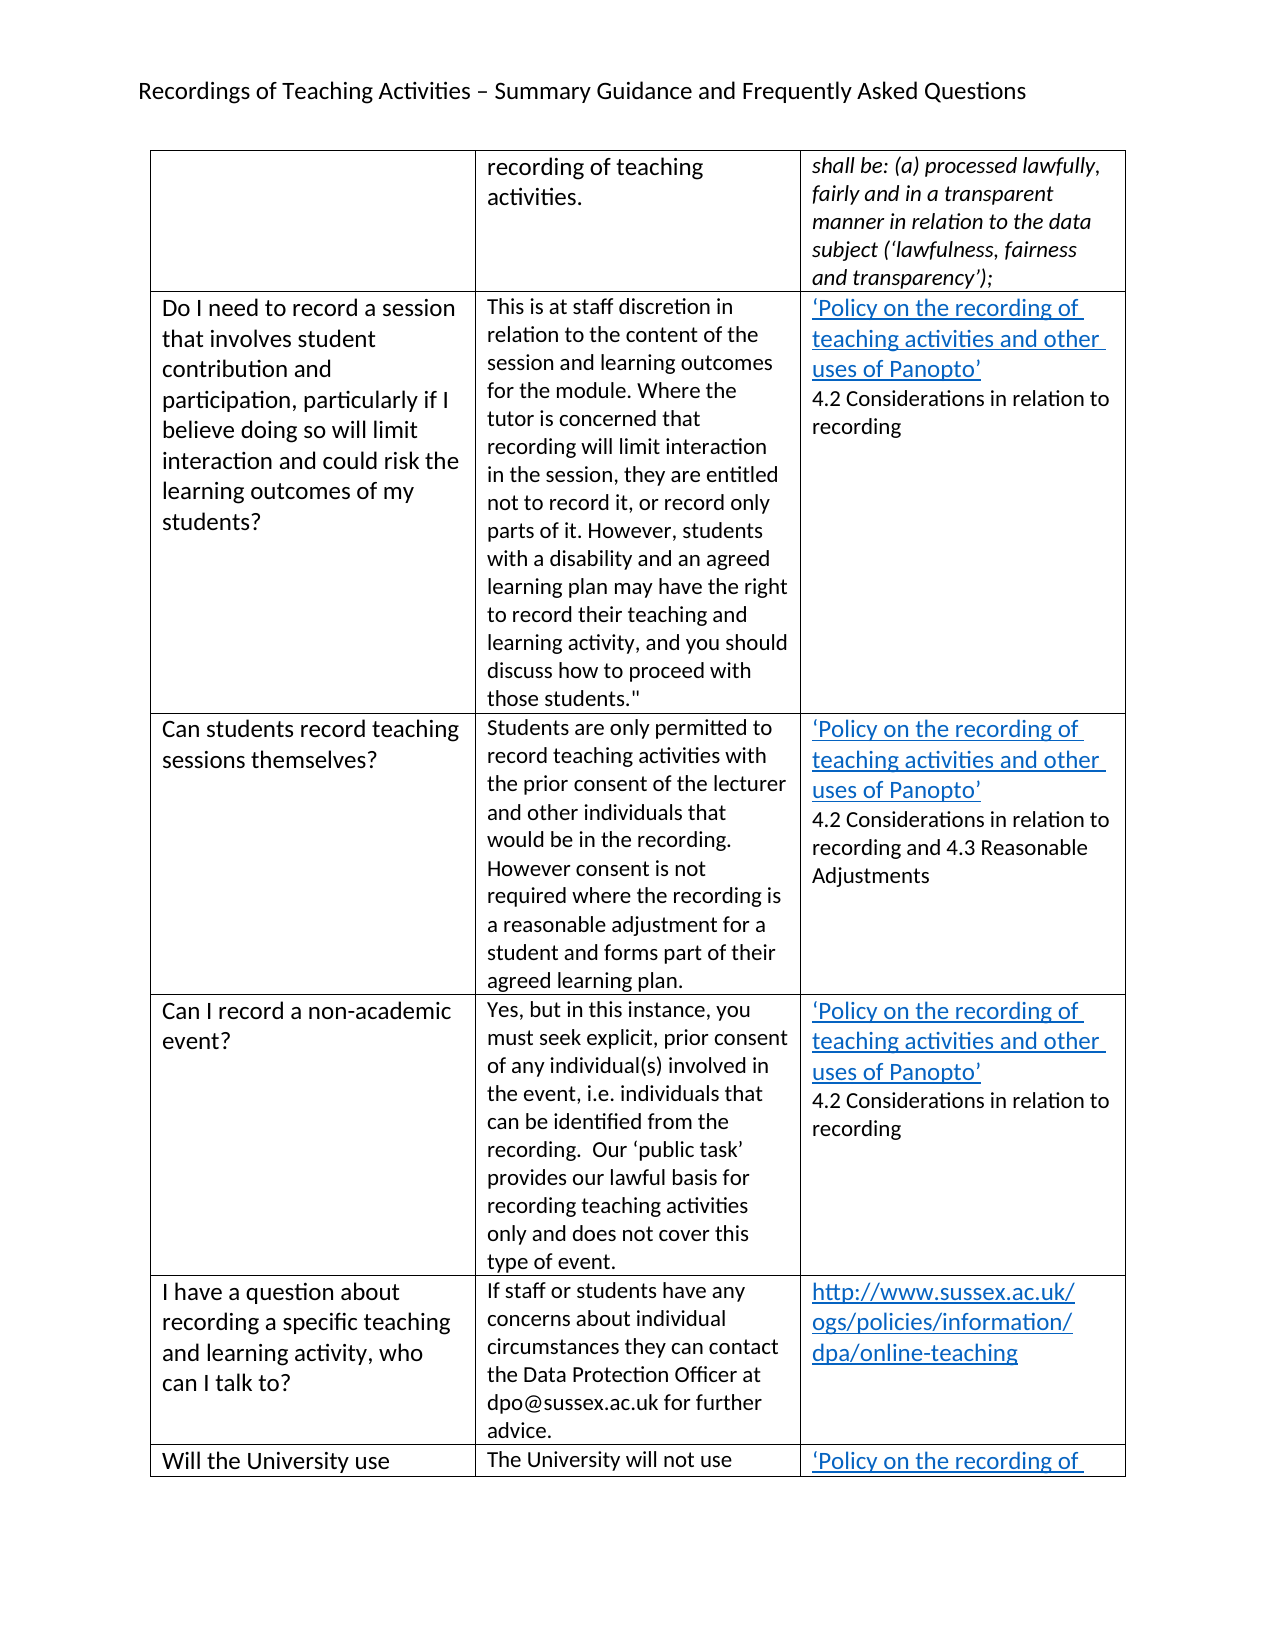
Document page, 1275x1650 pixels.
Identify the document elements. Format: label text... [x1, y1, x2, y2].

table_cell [801, 151, 1125, 291]
table_cell ‘Policy on the recording of teaching activities and other uses of Panopto’ 4.2 Considerations in relation to recording and 4.3 Reasonable Adjustments [801, 714, 1125, 994]
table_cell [151, 151, 475, 291]
table_cell If staff or students have any concerns about individual circumstances they can contact the Data Protection Officer at dpo@sussex.ac.uk for further advice. [476, 1276, 800, 1444]
table_cell Yes, but in this instance, you must seek explicit, prior consent of any individual(s) involved in the event, i.e. individuals that can be identified from the recording. Our ‘public task’ provides our lawful basis for recording teaching activities only and does not cover this type of event. [476, 995, 800, 1275]
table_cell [476, 1445, 800, 1476]
table_cell Do I need to record a session that involves student contribution and participation, particularly if I believe doing so will limit interaction and could risk the learning outcomes of my students? [151, 292, 475, 712]
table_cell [151, 1445, 475, 1476]
table_cell I have a question about recording a specific teaching and learning activity, who can I talk to? [151, 1276, 475, 1444]
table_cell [801, 1445, 1125, 1476]
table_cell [476, 151, 800, 291]
table_cell ‘Policy on the recording of teaching activities and other uses of Panopto’ 4.2 Considerations in relation to recording [801, 995, 1125, 1275]
table_cell Can I record a non-academic event? [151, 995, 475, 1275]
table_cell ‘Policy on the recording of teaching activities and other uses of Panopto’ 4.2 Considerations in relation to recording [801, 292, 1125, 712]
table_cell Students are only permitted to record teaching activities with the prior consent of the lecturer and other individuals that would be in the recording. However consent is not required where the recording is a reasonable adjustment for a student and forms part of their agreed learning plan. [476, 714, 800, 994]
table_cell This is at staff discretion in relation to the content of the session and learning outcomes for the module. Where the tutor is concerned that recording will limit interaction in the session, they are entitled not to record it, or record only parts of it. However, students with a disability and an agreed learning plan may have the right to record their teaching and learning activity, and you should discuss how to proceed with those students." [476, 292, 800, 712]
table_cell http://www.sussex.ac.uk/ogs/policies/information/dpa/online-teaching [801, 1276, 1125, 1444]
table_cell Can students record teaching sessions themselves? [151, 714, 475, 994]
